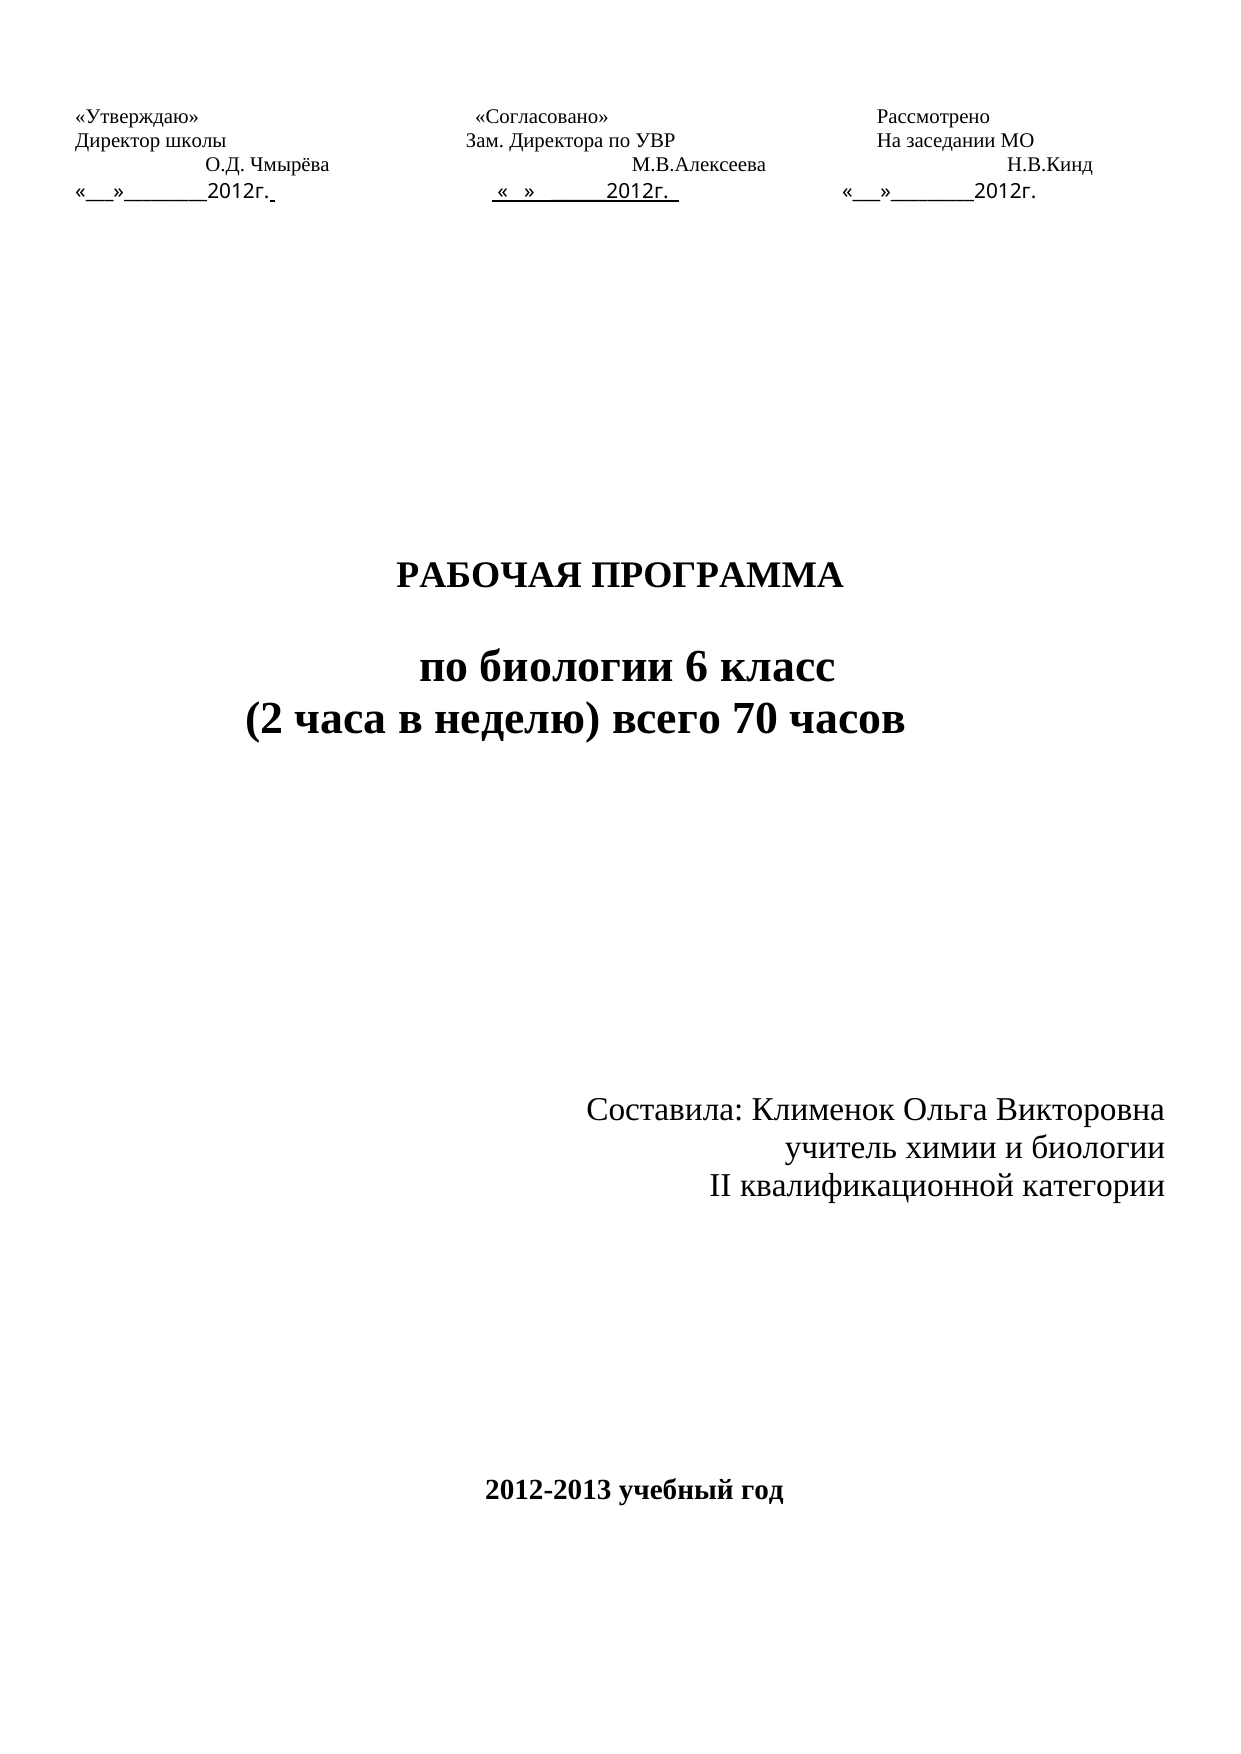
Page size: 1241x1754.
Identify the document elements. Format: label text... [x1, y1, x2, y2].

text по биологии 6 класс [0, 638, 1165, 691]
text II квалификационной категории [0, 1166, 1165, 1204]
text О.Д. Чмырёва М.В.Алексеева Н.В.Кинд [75, 152, 1165, 176]
text учитель химии и биологии [0, 1127, 1165, 1166]
text 2012-2013 учебный год [0, 1472, 1165, 1506]
text «Утверждаю» «Согласовано» Рассмотрено [75, 104, 1165, 128]
text Директор школы Зам. Директора по УВР На заседании МО [75, 128, 1165, 152]
text РАБОЧАЯ ПРОГРАММА [75, 552, 1165, 595]
text Составила: Клименок Ольга Викторовна [0, 1089, 1165, 1127]
text «___»_________2012г. « » ______2012г. «___»_________2012г. [75, 176, 1165, 204]
text (2 часа в неделю) всего 70 часов [0, 691, 1165, 744]
